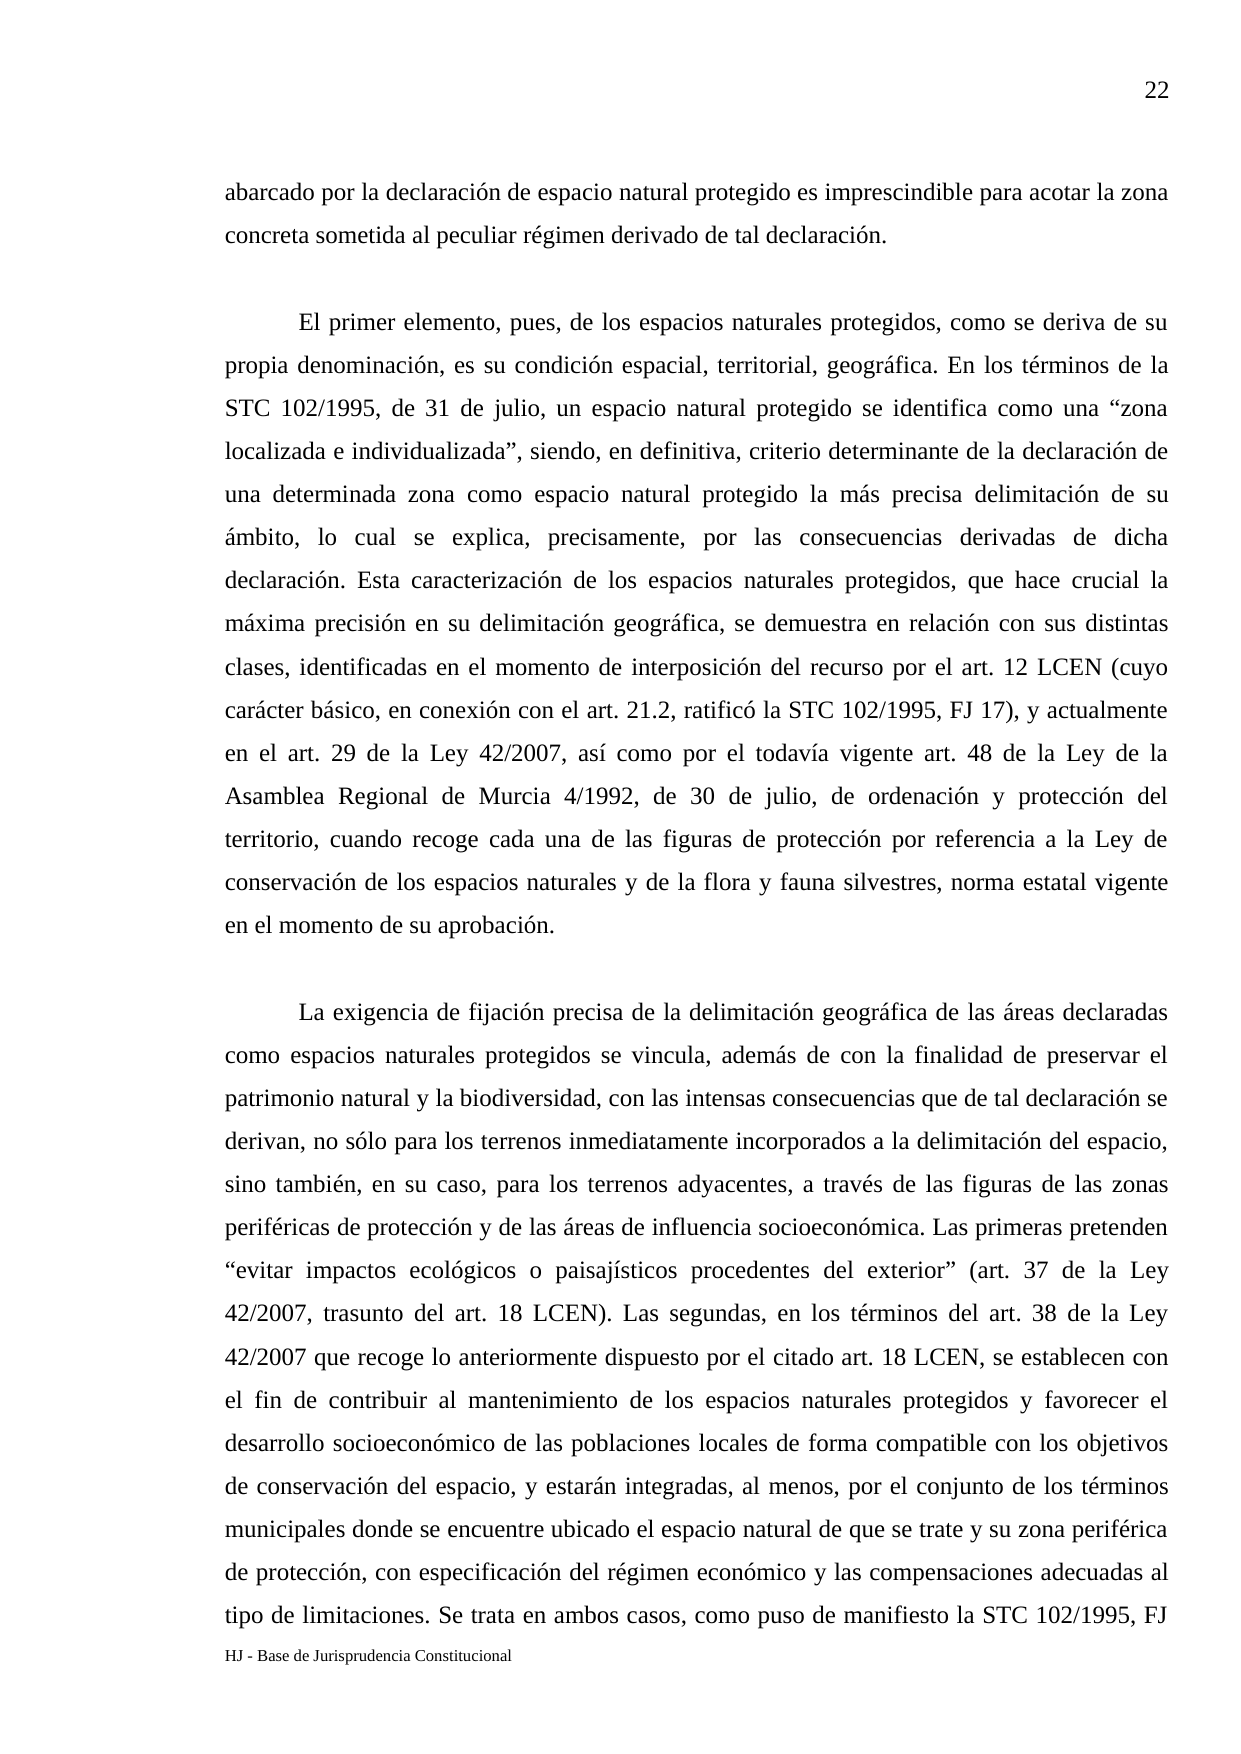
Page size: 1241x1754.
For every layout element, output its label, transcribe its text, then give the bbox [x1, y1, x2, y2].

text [224, 177, 1169, 249]
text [224, 997, 1169, 1629]
text El primer elemento, pues, de los espacios naturales protegidos, como se deriva de su propia denominación, es su condición espacial, territorial, geográfica. En los términos de la STC 102/1995, de 31 de julio, un espacio natural protegido se identifica como una “zona localizada e individualizada”, siendo, en definitiva, criterio determinante de la declaración de una determinada zona como espacio natural protegido la más precisa delimitación de su ámbito, lo cual se explica, precisamente, por las consecuencias derivadas de dicha declaración. Esta caracterización de los espacios naturales protegidos, que hace crucial la máxima precisión en su delimitación geográfica, se demuestra en relación con sus distintas clases, identificadas en el momento de interposición del recurso por el art. 12 LCEN (cuyo carácter básico, en conexión con el art. 21.2, ratificó la STC 102/1995, FJ 17), y actualmente en el art. 29 de la Ley 42/2007, así como por el todavía vigente art. 48 de la Ley de la Asamblea Regional de Murcia 4/1992, de 30 de julio, de ordenación y protección del territorio, cuando recoge cada una de las figuras de protección por referencia a la Ley de conservación de los espacios naturales y de la flora y fauna silvestres, norma estatal vigente en el momento de su aprobación. [224, 307, 1169, 939]
